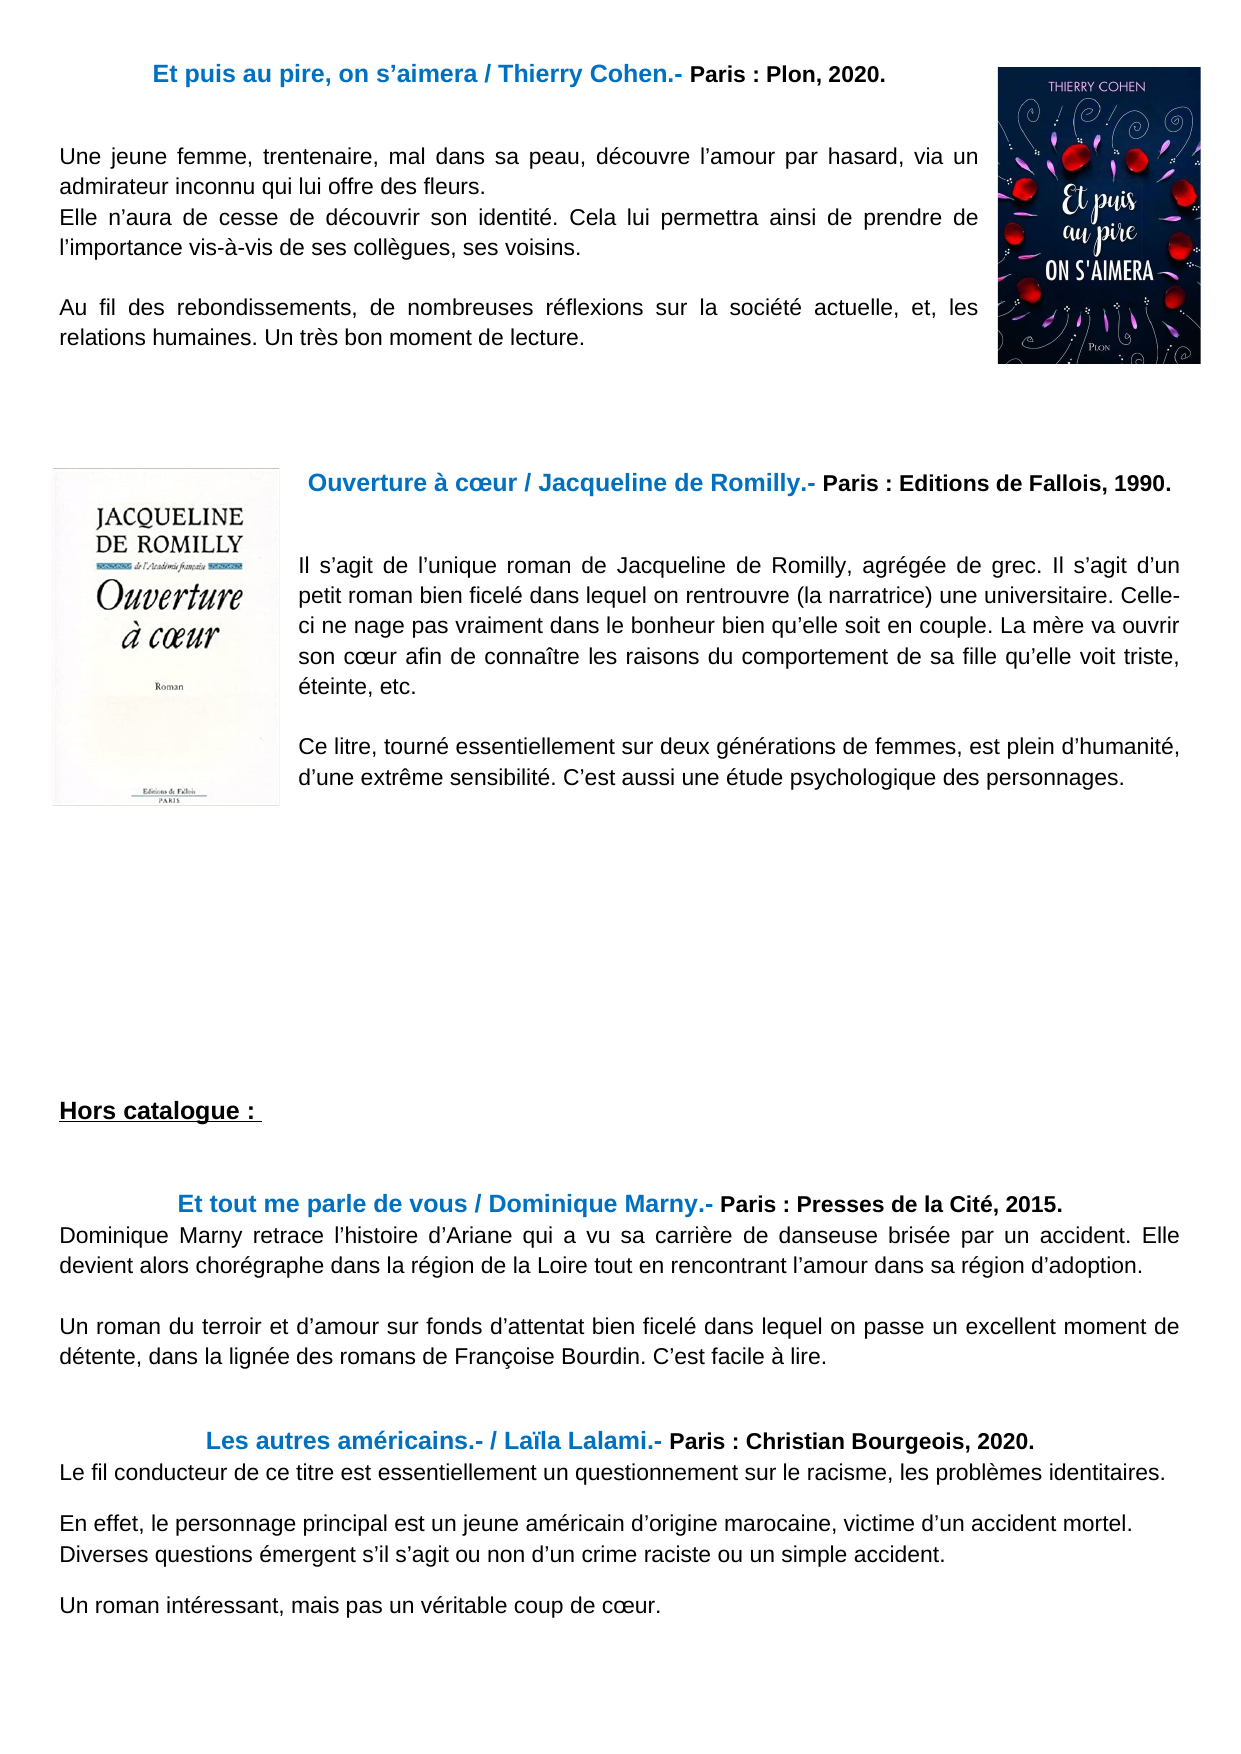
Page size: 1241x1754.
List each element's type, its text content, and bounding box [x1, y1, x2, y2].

text En effet, le personnage principal est un jeune américain d’origine marocaine, victime d’un accident mortel. Diverses questions émergent s’il s’agit ou non d’un crime raciste ou un simple accident. [59, 1510, 1181, 1567]
text Une jeune femme, trentenaire, mal dans sa peau, découvre l’amour par hasard, via un admirateur inconnu qui lui offre des fleurs. [59, 143, 997, 200]
text Un roman intéressant, mais pas un véritable coup de cœur. [59, 1592, 1181, 1618]
picture [997, 67, 1201, 364]
text Ouverture à cœur / Jacqueline de Romilly.- Paris : Editions de Fallois, 1990. [280, 468, 1181, 497]
text Dominique Marny retrace l’histoire d’Ariane qui a vu sa carrière de danseuse brisée par un accident. Elle devient alors chorégraphe dans la région de la Loire tout en rencontrant l’amour dans sa région d’adoption. [59, 1222, 1181, 1279]
text Ce litre, tourné essentiellement sur deux générations de femmes, est plein d’humanité, d’une extrême sensibilité. C’est aussi une étude psychologique des personnages. [280, 733, 1181, 790]
text Les autres américains.- / Laïla Lalami.- Paris : Christian Bourgeois, 2020. [59, 1426, 1181, 1455]
text Elle n’aura de cesse de découvrir son identité. Cela lui permettra ainsi de prendre de l’importance vis-à-vis de ses collègues, ses voisins. [59, 203, 997, 260]
text Et tout me parle de vous / Dominique Marny.- Paris : Presses de la Cité, 2015. [59, 1189, 1181, 1218]
picture [52, 468, 280, 806]
text Hors catalogue : [59, 1096, 1181, 1124]
text Le fil conducteur de ce titre est essentiellement un questionnement sur le racisme, les problèmes identitaires. [59, 1459, 1181, 1486]
text Au fil des rebondissements, de nombreuses réflexions sur la société actuelle, et, les relations humaines. Un très bon moment de lecture. [59, 294, 997, 351]
text Un roman du terroir et d’amour sur fonds d’attentat bien ficelé dans lequel on passe un excellent moment de détente, dans la lignée des romans de Françoise Bourdin. C’est facile à lire. [59, 1313, 1181, 1369]
text Il s’agit de l’unique roman de Jacqueline de Romilly, agrégée de grec. Il s’agit d’un petit roman bien ficelé dans lequel on rentrouvre (la narratrice) une universitaire. Celle-ci ne nage pas vraiment dans le bonheur bien qu’elle soit en couple. La mère va ouvrir son cœur afin de connaître les raisons du comportement de sa fille qu’elle voit triste, éteinte, etc. [280, 552, 1181, 699]
text Et puis au pire, on s’aimera / Thierry Cohen.- Paris : Plon, 2020. [59, 59, 1181, 88]
